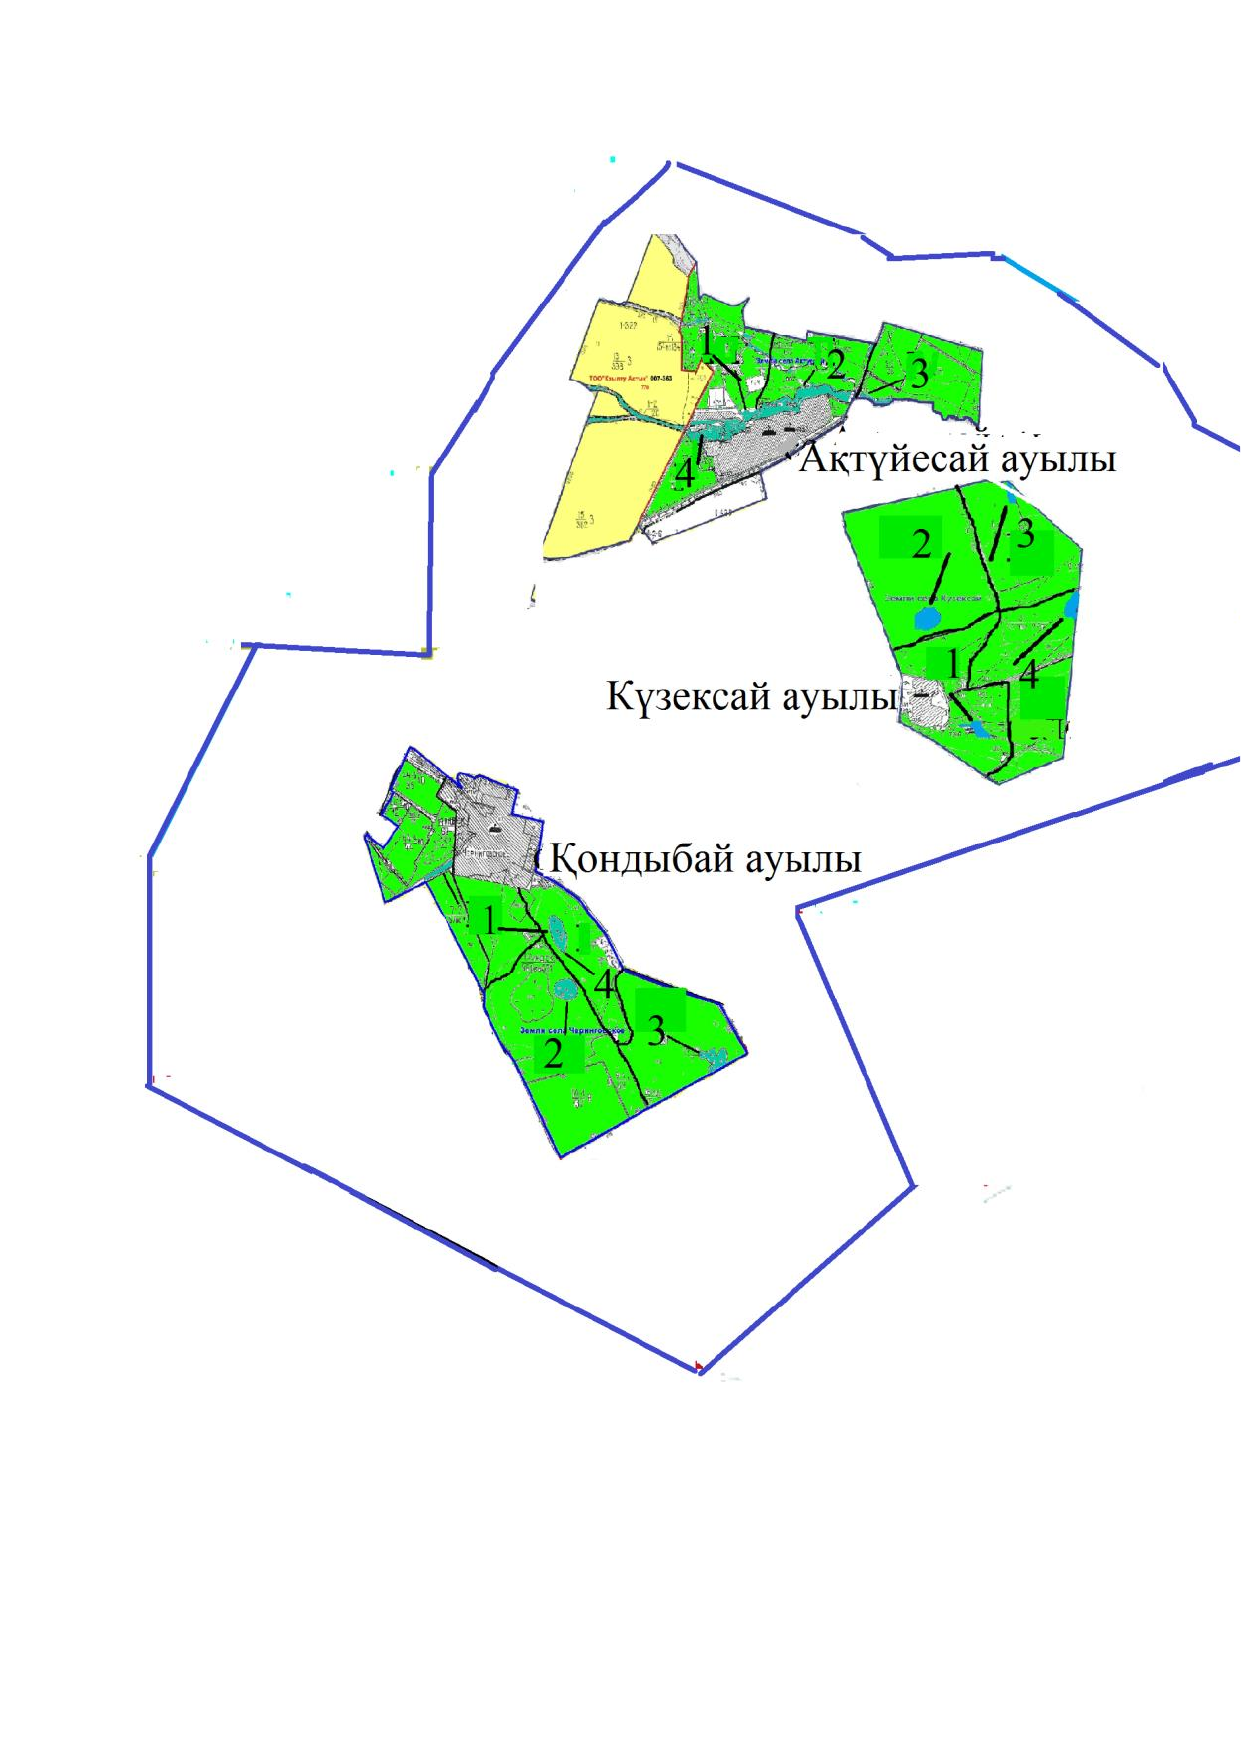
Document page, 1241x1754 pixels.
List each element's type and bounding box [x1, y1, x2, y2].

picture [112, 150, 1241, 1384]
